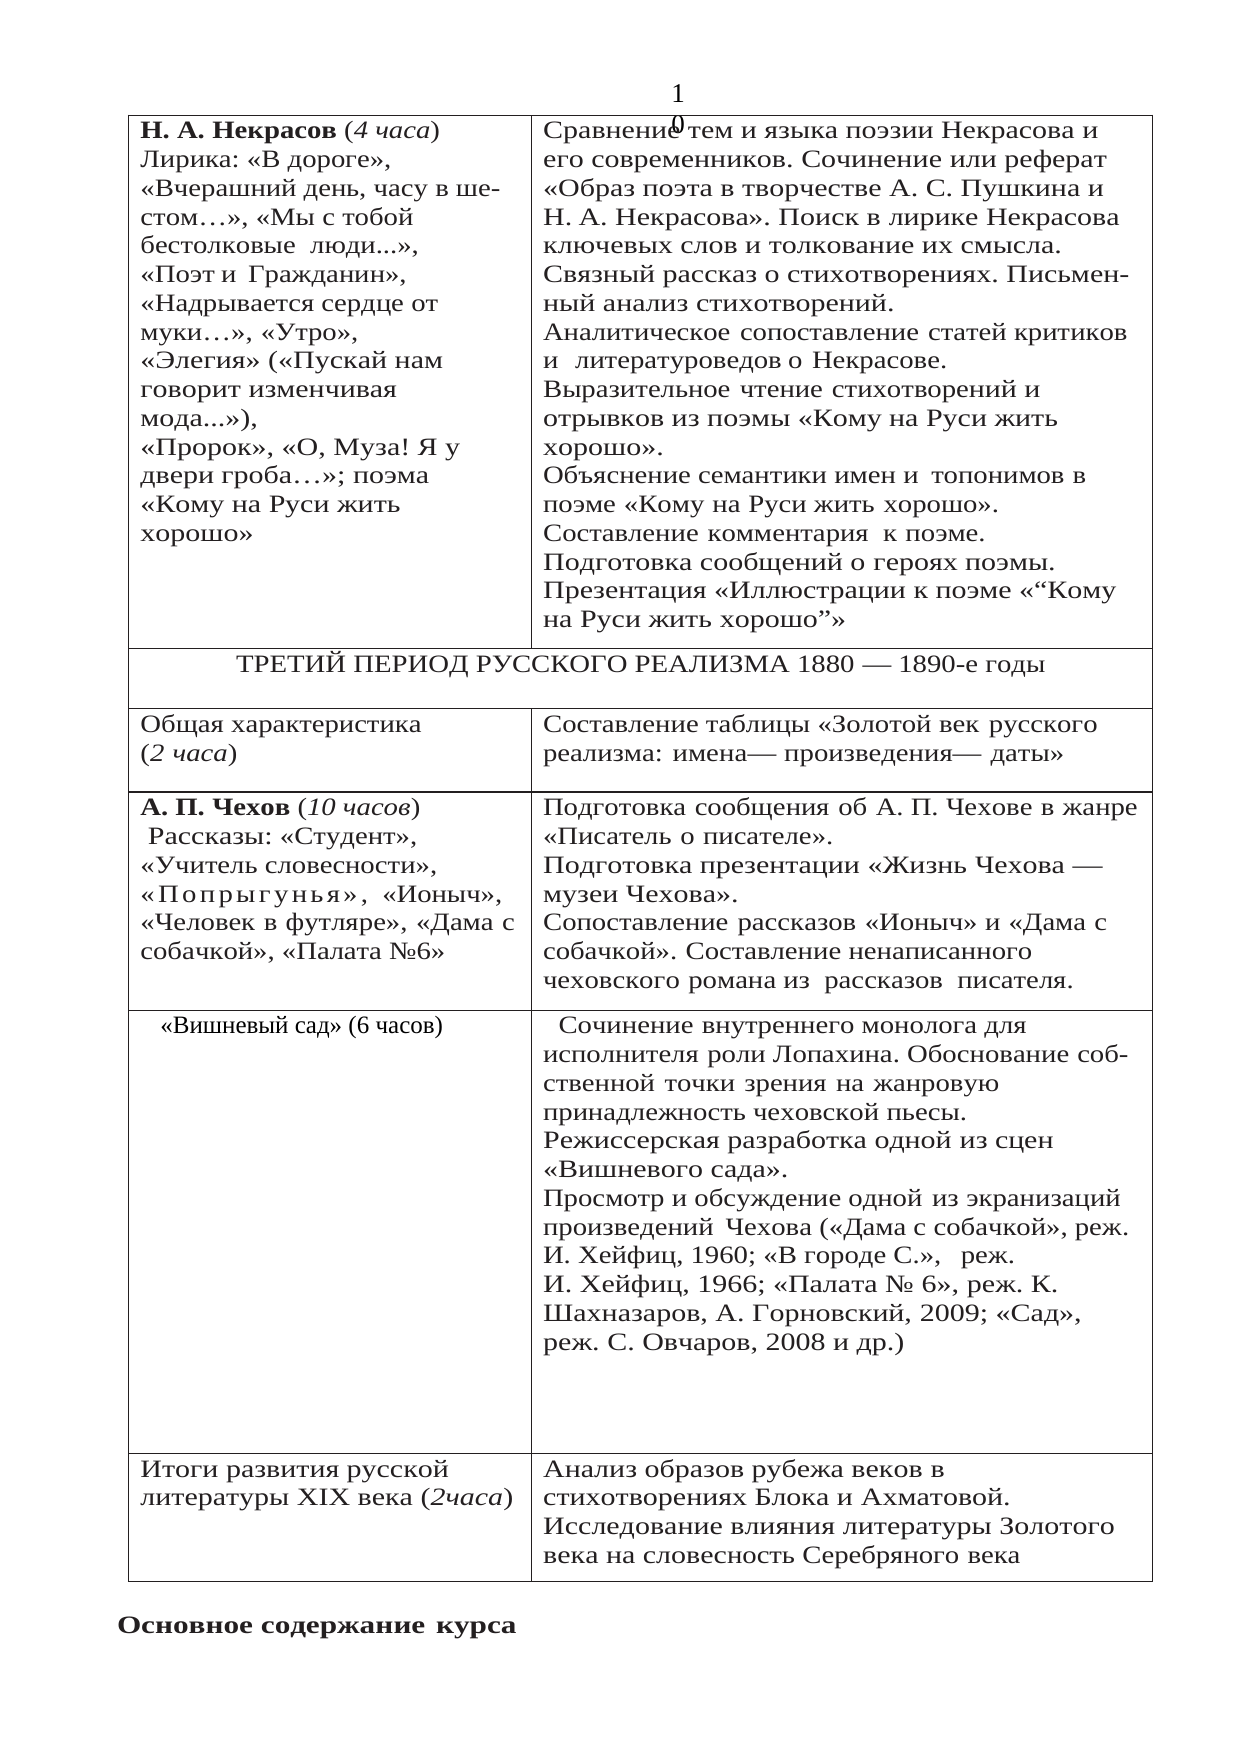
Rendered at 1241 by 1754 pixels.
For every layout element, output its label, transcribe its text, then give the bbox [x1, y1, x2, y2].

table_cell «Вишневый сад» (6 часов) [129, 1011, 531, 1453]
table_cell Общая характеристика (2 часа) [129, 709, 531, 791]
table_cell ТРЕТИЙ ПЕРИОД РУССКОГО РЕАЛИЗМА 1880 — 1890-е годы [129, 649, 1152, 708]
table_cell Сочинение внутреннего монолога для исполнителя роли Лопахина. Обоснование соб- ственной точки зрения на жанровую принадлежность чеховской пьесы. Режиссерская разработка одной из сцен «Вишневого сада». Просмотр и обсуждение одной из экранизаций произведений Чехова («Дама с собачкой», реж. И. Хейфиц, 1960; «В городе С.», реж. И. Хейфиц, 1966; «Палата № 6», реж. К. Шахназаров, А. Горновский, 2009; «Сад», реж. С. Овчаров, 2008 и др.) [532, 1011, 1152, 1453]
table_cell А. П. Чехов (10 часов) Рассказы: «Студент», «Учитель словесности», «Попрыгунья», «Ионыч», «Человек в футляре», «Дама с собачкой», «Палата №6» [129, 793, 531, 1009]
table_cell Анализ образов рубежа веков в стихотворениях Блока и Ахматовой. Исследование влияния литературы Золотого века на словесность Серебряного века [532, 1454, 1152, 1581]
table_cell Составление таблицы «Золотой век русского реализма: имена— произведения— даты» [532, 709, 1152, 791]
subtitle Основное содержание курса [117, 1611, 1092, 1639]
table_cell Подготовка сообщения об А. П. Чехове в жанре «Писатель о писателе». Подготовка презентации «Жизнь Чехова — музеи Чехова». Сопоставление рассказов «Ионыч» и «Дама с собачкой». Составление ненаписанного чеховского романа из рассказов писателя. [532, 793, 1152, 1009]
table_cell Итоги развития русской литературы XIX века (2часа) [129, 1454, 531, 1581]
table_cell Н. А. Некрасов (4 часа) Лирика: «В дороге», «Вчерашний день, часу в ше- стом…», «Мы с тобой бестолковые люди...», «Поэт и Гражданин», «Надрывается сердце от муки…», «Утро», «Элегия» («Пускай нам говорит изменчивая мода...»), «Пророк», «О, Муза! Я у двери гроба…»; поэма «Кому на Руси жить хорошо» [129, 116, 531, 648]
table_cell Сравнение тем и языка поэзии Некрасова и его современников. Сочинение или реферат «Образ поэта в творчестве А. С. Пушкина и Н. А. Некрасова». Поиск в лирике Некрасова ключевых слов и толкование их смысла. Связный рассказ о стихотворениях. Письмен- ный анализ стихотворений. Аналитическое сопоставление статей критиков и литературоведов о Некрасове. Выразительное чтение стихотворений и отрывков из поэмы «Кому на Руси жить хорошо». Объяснение семантики имен и топонимов в поэме «Кому на Руси жить хорошо». Составление комментария к поэме. Подготовка сообщений о героях поэмы. Презентация «Иллюстрации к поэме «“Кому на Руси жить хорошо”» [532, 116, 1152, 648]
